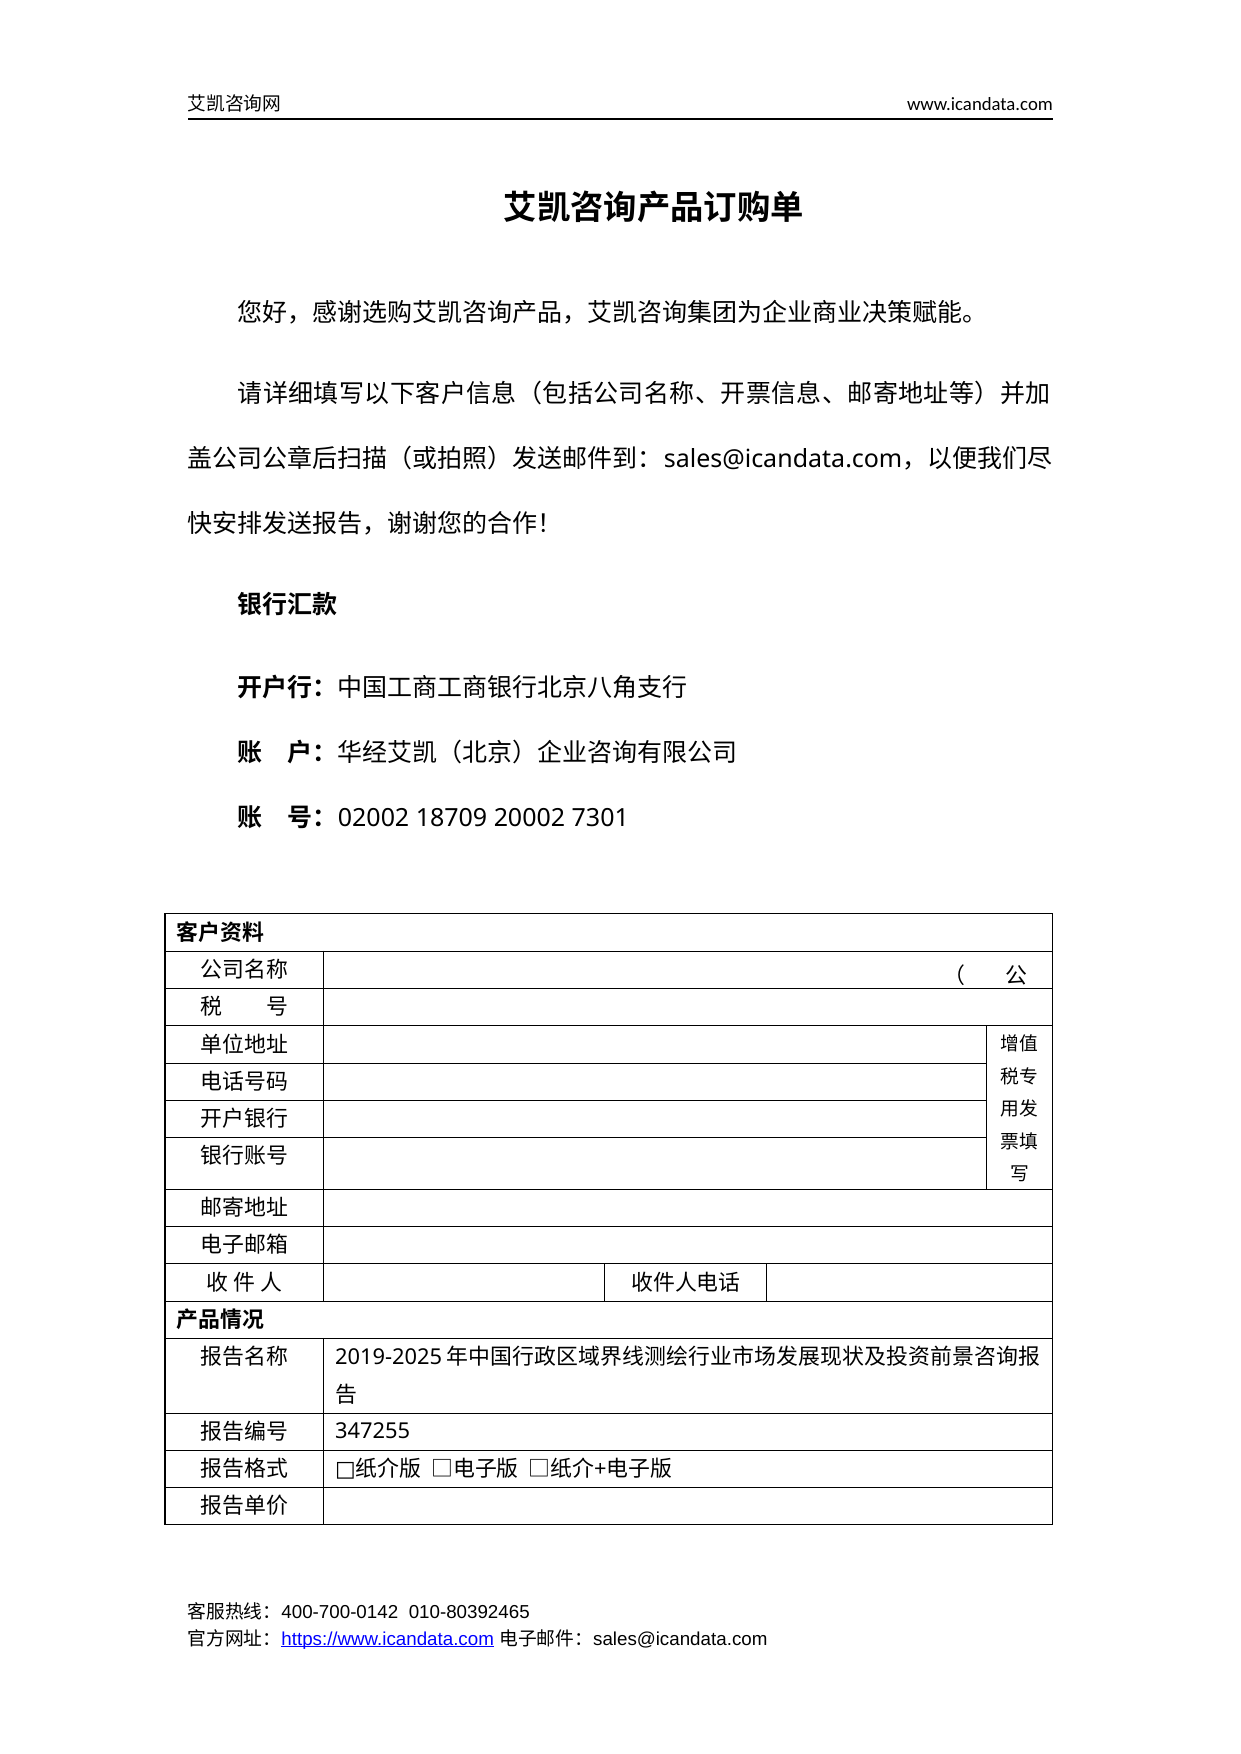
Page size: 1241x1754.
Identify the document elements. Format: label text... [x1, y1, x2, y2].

table_cell 2019-2025年中国行政区域界线测绘行业市场发展现状及投资前景咨询报告 [324, 1339, 1052, 1412]
table_cell [324, 1064, 986, 1100]
table_cell 报告单价 [166, 1488, 323, 1524]
table_cell 开户银行 [166, 1101, 323, 1137]
table_cell 报告编号 [166, 1414, 323, 1450]
table_cell 报告格式 [166, 1451, 323, 1487]
text 银行汇款 [187, 570, 1053, 635]
text 艾凯咨询产品订购单 [187, 172, 1053, 237]
table_cell 报告名称 [166, 1339, 323, 1412]
table_cell 收件人电话 [605, 1264, 766, 1301]
table_cell [324, 1101, 986, 1137]
table_cell 邮寄地址 [166, 1190, 323, 1226]
table_cell [324, 1026, 986, 1062]
table_cell [324, 1264, 604, 1301]
table_cell [324, 952, 1052, 988]
table_cell 电子邮箱 [166, 1227, 323, 1263]
table_cell [767, 1264, 1052, 1301]
table_cell 347255 [324, 1414, 1052, 1450]
table_cell 公司名称 [166, 952, 323, 988]
table_cell [324, 1190, 1052, 1226]
table_cell 收 件 人 [166, 1264, 323, 1301]
table_cell [324, 1488, 1052, 1524]
table_cell 增值税专用发票填写 [987, 1026, 1052, 1189]
text 账 户：华经艾凯（北京）企业咨询有限公司 [187, 718, 1053, 783]
table_cell □纸介版 □电子版 □纸介+电子版 [324, 1451, 1052, 1487]
text 请详细填写以下客户信息（包括公司名称、开票信息、邮寄地址等）并加盖公司公章后扫描（或拍照）发送邮件到：sales@icandata.com，以便我们尽快安排发送报告，谢谢您的合作！ [187, 359, 1053, 554]
table_cell [324, 989, 1052, 1025]
table_cell 单位地址 [166, 1026, 323, 1062]
text 开户行：中国工商工商银行北京八角支行 [187, 653, 1053, 718]
table_cell 产品情况 [166, 1302, 1052, 1338]
text 您好，感谢选购艾凯咨询产品，艾凯咨询集团为企业商业决策赋能。 [187, 278, 1053, 343]
table_cell 电话号码 [166, 1064, 323, 1100]
table_cell [324, 1227, 1052, 1263]
table_header 客户资料 [166, 914, 1052, 951]
table_cell 税 号 [166, 989, 323, 1025]
text 账 号：02002 18709 20002 7301 [187, 783, 1053, 848]
table_cell [324, 1138, 986, 1189]
table_cell 银行账号 [166, 1138, 323, 1189]
